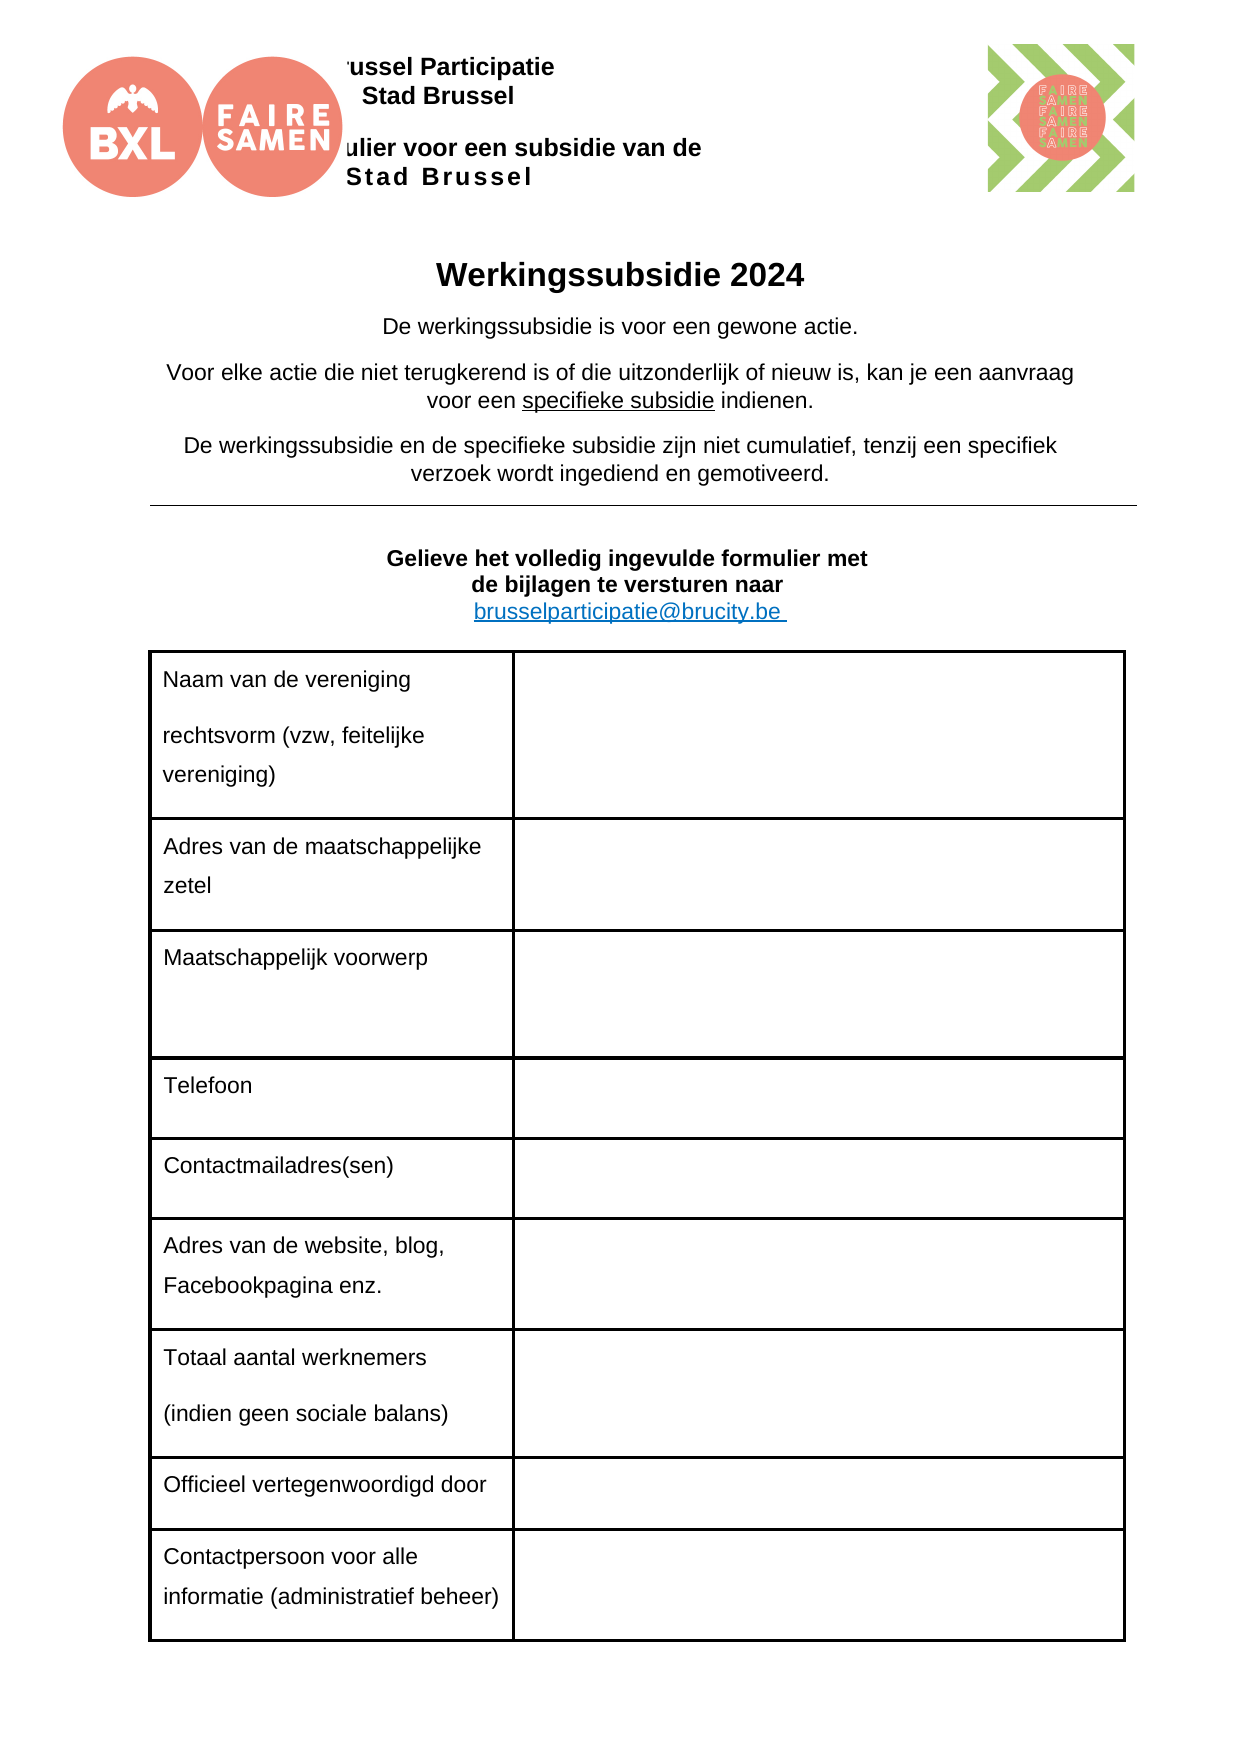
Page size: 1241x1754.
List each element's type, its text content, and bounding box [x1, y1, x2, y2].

table_cell [515, 820, 1123, 928]
text Voor elke actie die niet terugkerend is of die uitzonderlijk of nieuw is, kan je een aanvraag voor een specifieke subsidie indienen. [150, 358, 1090, 413]
table_cell Totaal aantal werknemers (indien geen sociale balans) [152, 1331, 512, 1456]
table_cell Contactmailadres(sen) [152, 1140, 512, 1217]
picture [987, 44, 1135, 192]
text De werkingssubsidie is voor een gewone actie. [150, 313, 1090, 340]
table_header Naam van de vereniging rechtsvorm (vzw, feitelijke vereniging) [152, 653, 512, 817]
table_cell [515, 1140, 1123, 1217]
table_cell Adres van de maatschappelijke zetel [152, 820, 512, 928]
text Gelieve het volledig ingevulde formulier met de bijlagen te versturen naar brusselparticipatie@brucity.be [370, 545, 884, 624]
table_cell [515, 1459, 1123, 1528]
text De werkingssubsidie en de specifieke subsidie zijn niet cumulatief, tenzij een specifiek verzoek wordt ingediend en gemotiveerd. [150, 432, 1090, 487]
picture [56, 44, 351, 203]
table_header [515, 653, 1123, 817]
text Werkingssubsidie 2024 [150, 255, 1090, 294]
table_cell Contactpersoon voor alle informatie (administratief beheer) [152, 1531, 512, 1639]
table_cell [515, 932, 1123, 1056]
table_cell Maatschappelijk voorwerp [152, 932, 512, 1056]
table_cell Telefoon [152, 1060, 512, 1137]
table_cell Officieel vertegenwoordigd door [152, 1459, 512, 1528]
table_cell [515, 1220, 1123, 1328]
table_cell Adres van de website, blog, Facebookpagina enz. [152, 1220, 512, 1328]
table_cell [515, 1331, 1123, 1456]
table_cell [515, 1060, 1123, 1137]
table_cell [515, 1531, 1123, 1639]
